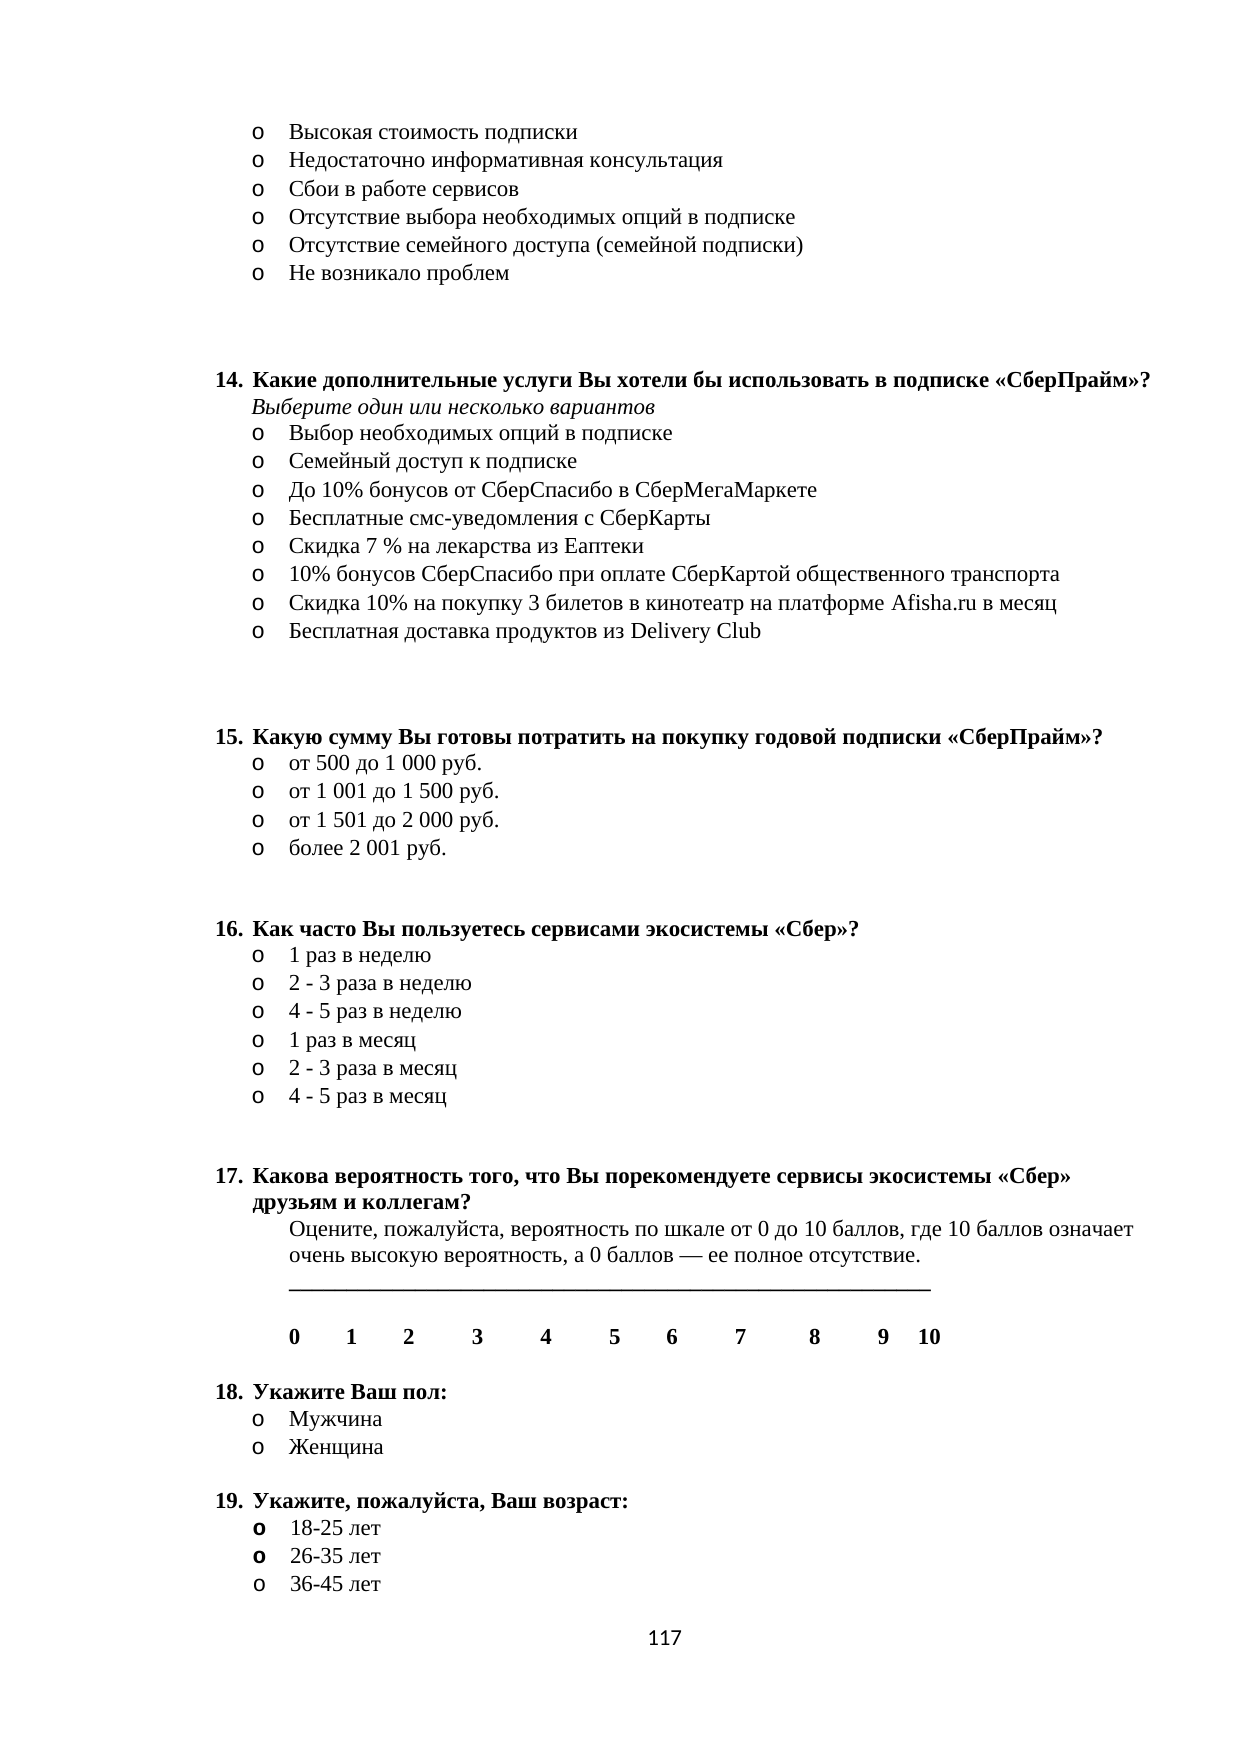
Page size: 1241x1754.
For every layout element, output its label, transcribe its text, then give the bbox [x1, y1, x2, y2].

list 26-35 лет [252, 1542, 1152, 1570]
list 1 раз в месяц [251, 1026, 1152, 1054]
list 36-45 лет [252, 1570, 1152, 1598]
text Выберите один или несколько вариантов [251, 393, 1152, 419]
list Как часто Вы пользуетесь сервисами экосистемы «Сбер»? [215, 915, 1152, 941]
list от 1 501 до 2 000 руб. [251, 806, 1152, 834]
list 2 - 3 раза в месяц [251, 1054, 1152, 1082]
list Высокая стоимость подписки [251, 118, 1152, 146]
list Какую сумму Вы готовы потратить на покупку годовой подписки «СберПрайм»? [215, 723, 1152, 749]
list от 1 001 до 1 500 руб. [251, 777, 1152, 806]
list Укажите Ваш пол: [215, 1378, 1152, 1405]
list 4 - 5 раз в месяц [251, 1082, 1152, 1111]
list Какие дополнительные услуги Вы хотели бы использовать в подписке «СберПрайм»? [215, 367, 1152, 393]
list Какова вероятность того, что Вы порекомендуете сервисы экосистемы «Сбер» друзьям и коллегам? [215, 1162, 1152, 1214]
list Отсутствие выбора необходимых опций в подписке [251, 203, 1152, 231]
text Оцените, пожалуйста, вероятность по шкале от 0 до 10 баллов, где 10 баллов означает очень высокую вероятность, а 0 баллов — ее полное отсутствие. ________________________________________________________ [289, 1214, 1152, 1294]
list Скидка 10% на покупку 3 билетов в кинотеатр на платформе Afisha.ru в месяц [251, 589, 1152, 617]
list 10% бонусов СберСпасибо при оплате СберКартой общественного транспорта [251, 560, 1152, 589]
list 2 - 3 раза в неделю [251, 969, 1152, 998]
list Выбор необходимых опций в подписке [251, 419, 1152, 447]
list Бесплатные смс-уведомления с СберКарты [251, 504, 1152, 532]
list более 2 001 руб. [251, 834, 1152, 862]
list Недостаточно информативная консультация [251, 146, 1152, 174]
list Скидка 7 % на лекарства из Еаптеки [251, 532, 1152, 560]
list Отсутствие семейного доступа (семейной подписки) [251, 231, 1152, 259]
list Сбои в работе сервисов [251, 174, 1152, 203]
list Не возникало проблем [251, 259, 1152, 287]
list До 10% бонусов от СберСпасибо в СберМегаМаркете [251, 476, 1152, 504]
list Укажите, пожалуйста, Ваш возраст: [215, 1487, 1152, 1514]
list Семейный доступ к подписке [251, 447, 1152, 476]
text 0 1 2 3 4 5 6 7 8 9 10 [288, 1323, 1152, 1349]
list 18-25 лет [252, 1514, 1152, 1542]
list от 500 до 1 000 руб. [251, 749, 1152, 777]
list 4 - 5 раз в неделю [251, 998, 1152, 1026]
list 1 раз в неделю [251, 941, 1152, 969]
list Бесплатная доставка продуктов из Delivery Club [251, 617, 1152, 645]
list Мужчина [251, 1405, 1152, 1433]
list Женщина [251, 1433, 1152, 1461]
